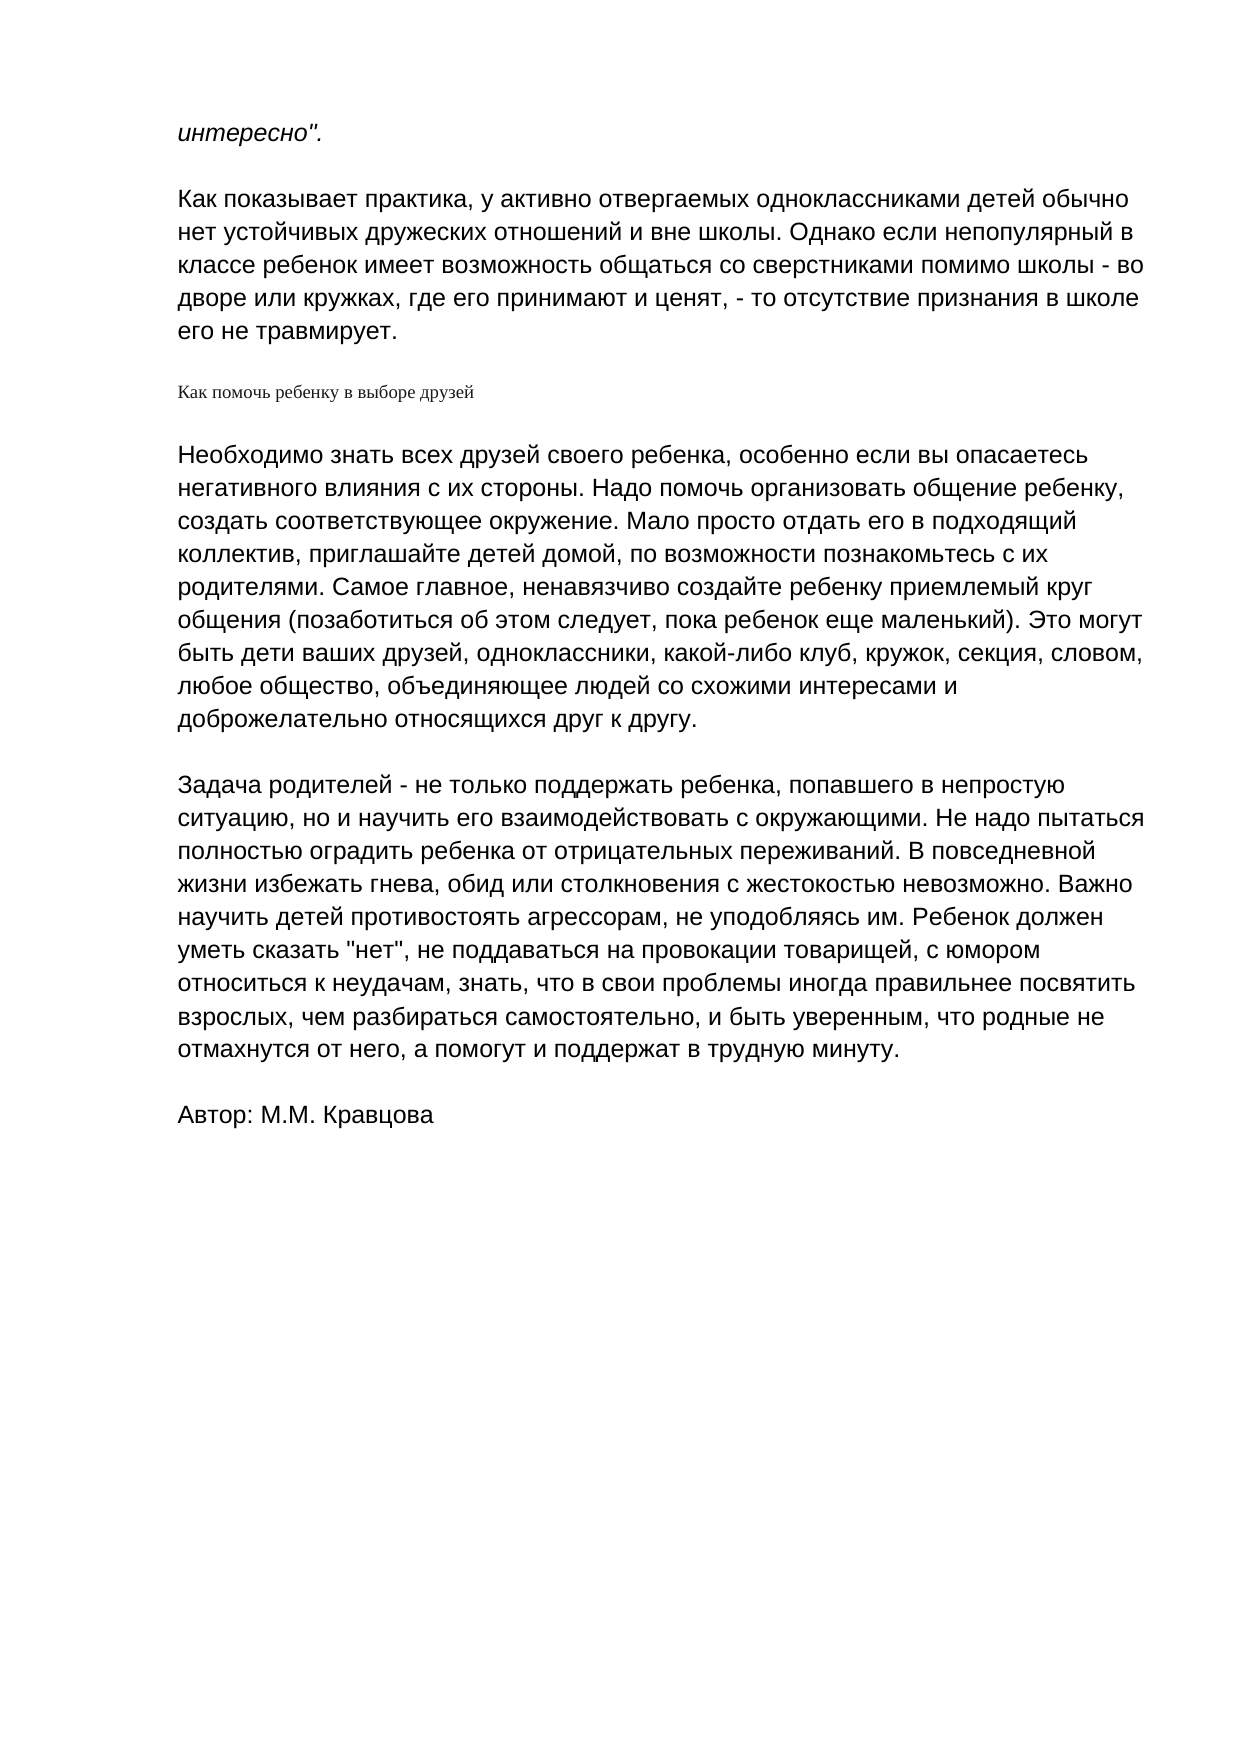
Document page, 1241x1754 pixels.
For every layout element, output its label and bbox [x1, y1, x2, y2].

text [177, 118, 1152, 1129]
